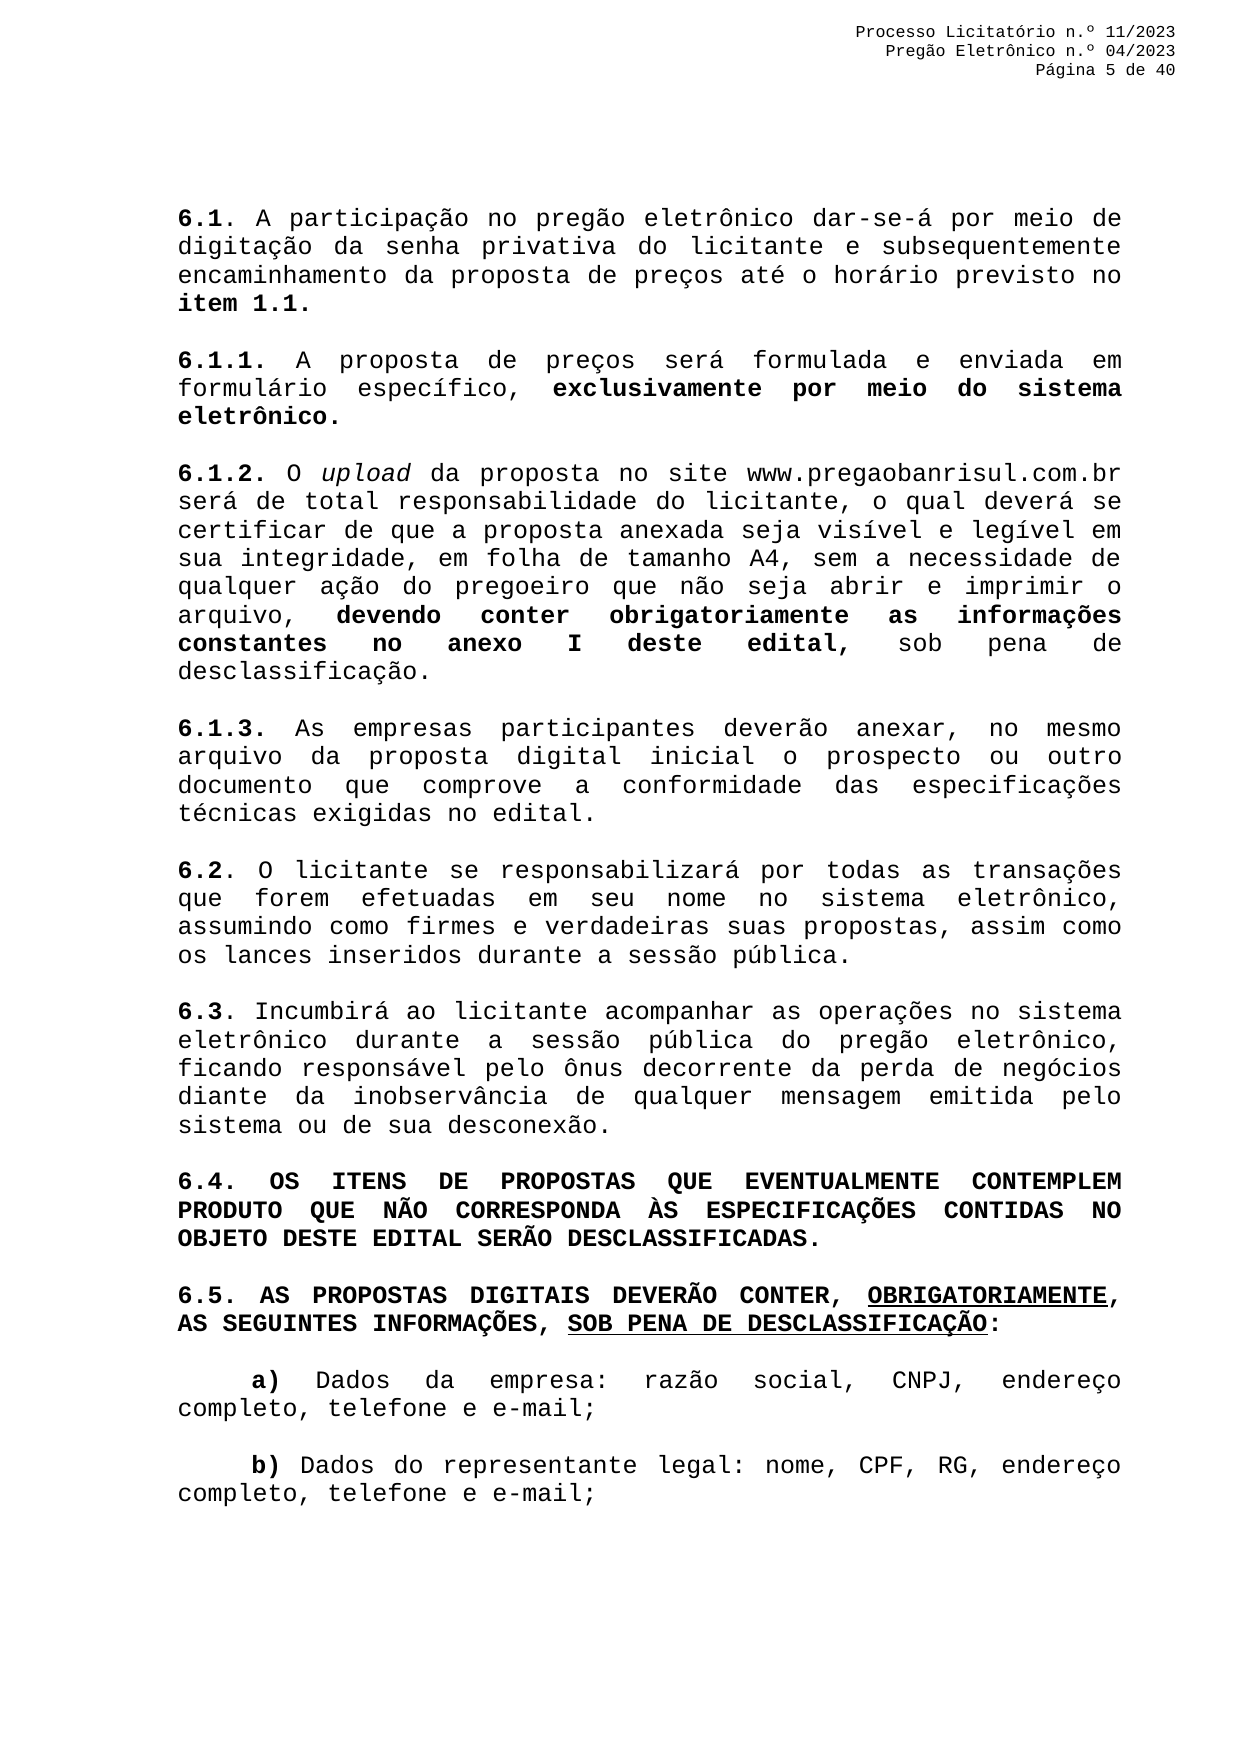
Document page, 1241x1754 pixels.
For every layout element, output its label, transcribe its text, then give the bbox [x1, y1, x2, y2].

text b) Dados do representante legal: nome, CPF, RG, endereço completo, telefone e e-mail; [177, 1452, 1122, 1509]
text 6.1. A participação no pregão eletrônico dar-se-á por meio de digitação da senha privativa do licitante e subsequentemente encaminhamento da proposta de preços até o horário previsto no item 1.1. [177, 206, 1122, 319]
text 6.5. AS PROPOSTAS DIGITAIS DEVERÃO CONTER, OBRIGATORIAMENTE, AS SEGUINTES INFORMAÇÕES, SOB PENA DE DESCLASSIFICAÇÃO: [177, 1282, 1122, 1339]
text 6.3. Incumbirá ao licitante acompanhar as operações no sistema eletrônico durante a sessão pública do pregão eletrônico, ficando responsável pelo ônus decorrente da perda de negócios diante da inobservância de qualquer mensagem emitida pelo sistema ou de sua desconexão. [177, 999, 1122, 1141]
text 6.1.3. As empresas participantes deverão anexar, no mesmo arquivo da proposta digital inicial o prospecto ou outro documento que comprove a conformidade das especificações técnicas exigidas no edital. [177, 716, 1122, 829]
text 6.2. O licitante se responsabilizará por todas as transações que forem efetuadas em seu nome no sistema eletrônico, assumindo como firmes e verdadeiras suas propostas, assim como os lances inseridos durante a sessão pública. [177, 857, 1122, 971]
text 6.1.1. A proposta de preços será formulada e enviada em formulário específico, exclusivamente por meio do sistema eletrônico. [177, 347, 1122, 432]
text 6.1.2. O upload da proposta no site www.pregaobanrisul.com.br será de total responsabilidade do licitante, o qual deverá se certificar de que a proposta anexada seja visível e legível em sua integridade, em folha de tamanho A4, sem a necessidade de qualquer ação do pregoeiro que não seja abrir e imprimir o arquivo, devendo conter obrigatoriamente as informações constantes no anexo I deste edital, sob pena de desclassificação. [177, 461, 1122, 687]
text 6.4. OS ITENS DE PROPOSTAS QUE EVENTUALMENTE CONTEMPLEM PRODUTO QUE NÃO CORRESPONDA ÀS ESPECIFICAÇÕES CONTIDAS NO OBJETO DESTE EDITAL SERÃO DESCLASSIFICADAS. [177, 1169, 1122, 1254]
text a) Dados da empresa: razão social, CNPJ, endereço completo, telefone e e-mail; [177, 1367, 1122, 1424]
